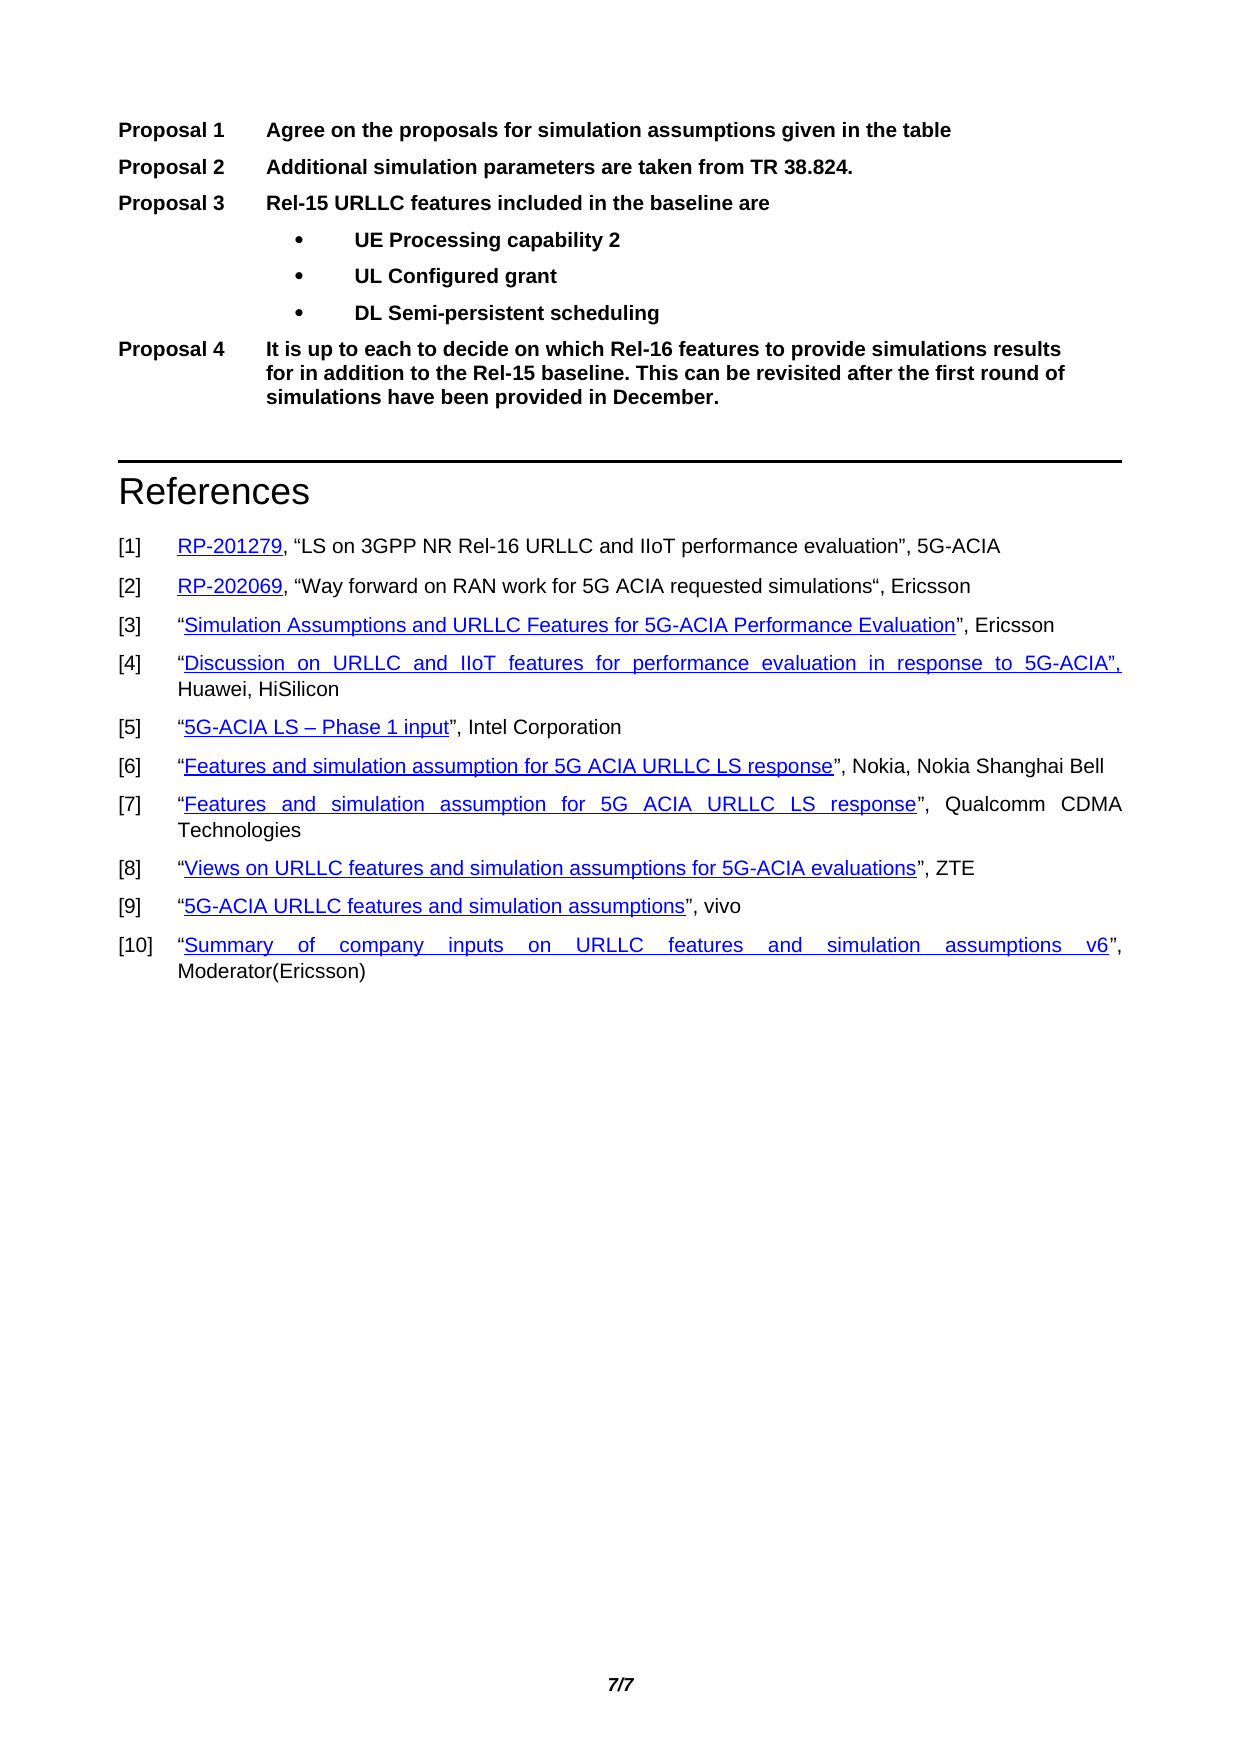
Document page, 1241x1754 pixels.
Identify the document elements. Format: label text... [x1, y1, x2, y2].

text RP-202069, “Way forward on RAN work for 5G ACIA requested simulations“, Ericsson [118, 574, 1122, 598]
text Proposal 4 It is up to each to decide on which Rel-16 features to provide simulations results for in addition to the Rel-15 baseline. This can be revisited after the first round of simulations have been provided in December. [118, 337, 1078, 409]
text “5G-ACIA URLLC features and simulation assumptions”, vivo [118, 894, 1122, 918]
text RP‑201279, “LS on 3GPP NR Rel-16 URLLC and IIoT performance evaluation”, 5G-ACIA [118, 531, 1122, 559]
text “Summary of company inputs on URLLC features and simulation assumptions v6”, Moderator(Ericsson) [118, 933, 1122, 982]
text Proposal 1 Agree on the proposals for simulation assumptions given in the table [118, 118, 1078, 142]
text Proposal 3 Rel-15 URLLC features included in the baseline are [118, 191, 1078, 215]
text Proposal 2 Additional simulation parameters are taken from TR 38.824. [118, 154, 1078, 178]
text “Features and simulation assumption for 5G ACIA URLLC LS response”, Nokia, Nokia Shanghai Bell [118, 753, 1122, 777]
subtitle References [118, 463, 1122, 512]
text “Simulation Assumptions and URLLC Features for 5G-ACIA Performance Evaluation”, Ericsson [118, 613, 1122, 637]
text  DL Semi-persistent scheduling [295, 301, 1078, 325]
text “Views on URLLC features and simulation assumptions for 5G-ACIA evaluations”, ZTE [118, 856, 1122, 880]
text “5G-ACIA LS – Phase 1 input”, Intel Corporation [118, 715, 1122, 739]
text “Discussion on URLLC and IIoT features for performance evaluation in response to 5G-ACIA”, Huawei, HiSilicon [118, 651, 1122, 701]
text  UE Processing capability 2 [295, 227, 1078, 252]
text  UL Configured grant [295, 264, 1078, 288]
text “Features and simulation assumption for 5G ACIA URLLC LS response”, Qualcomm CDMA Technologies [118, 792, 1122, 842]
